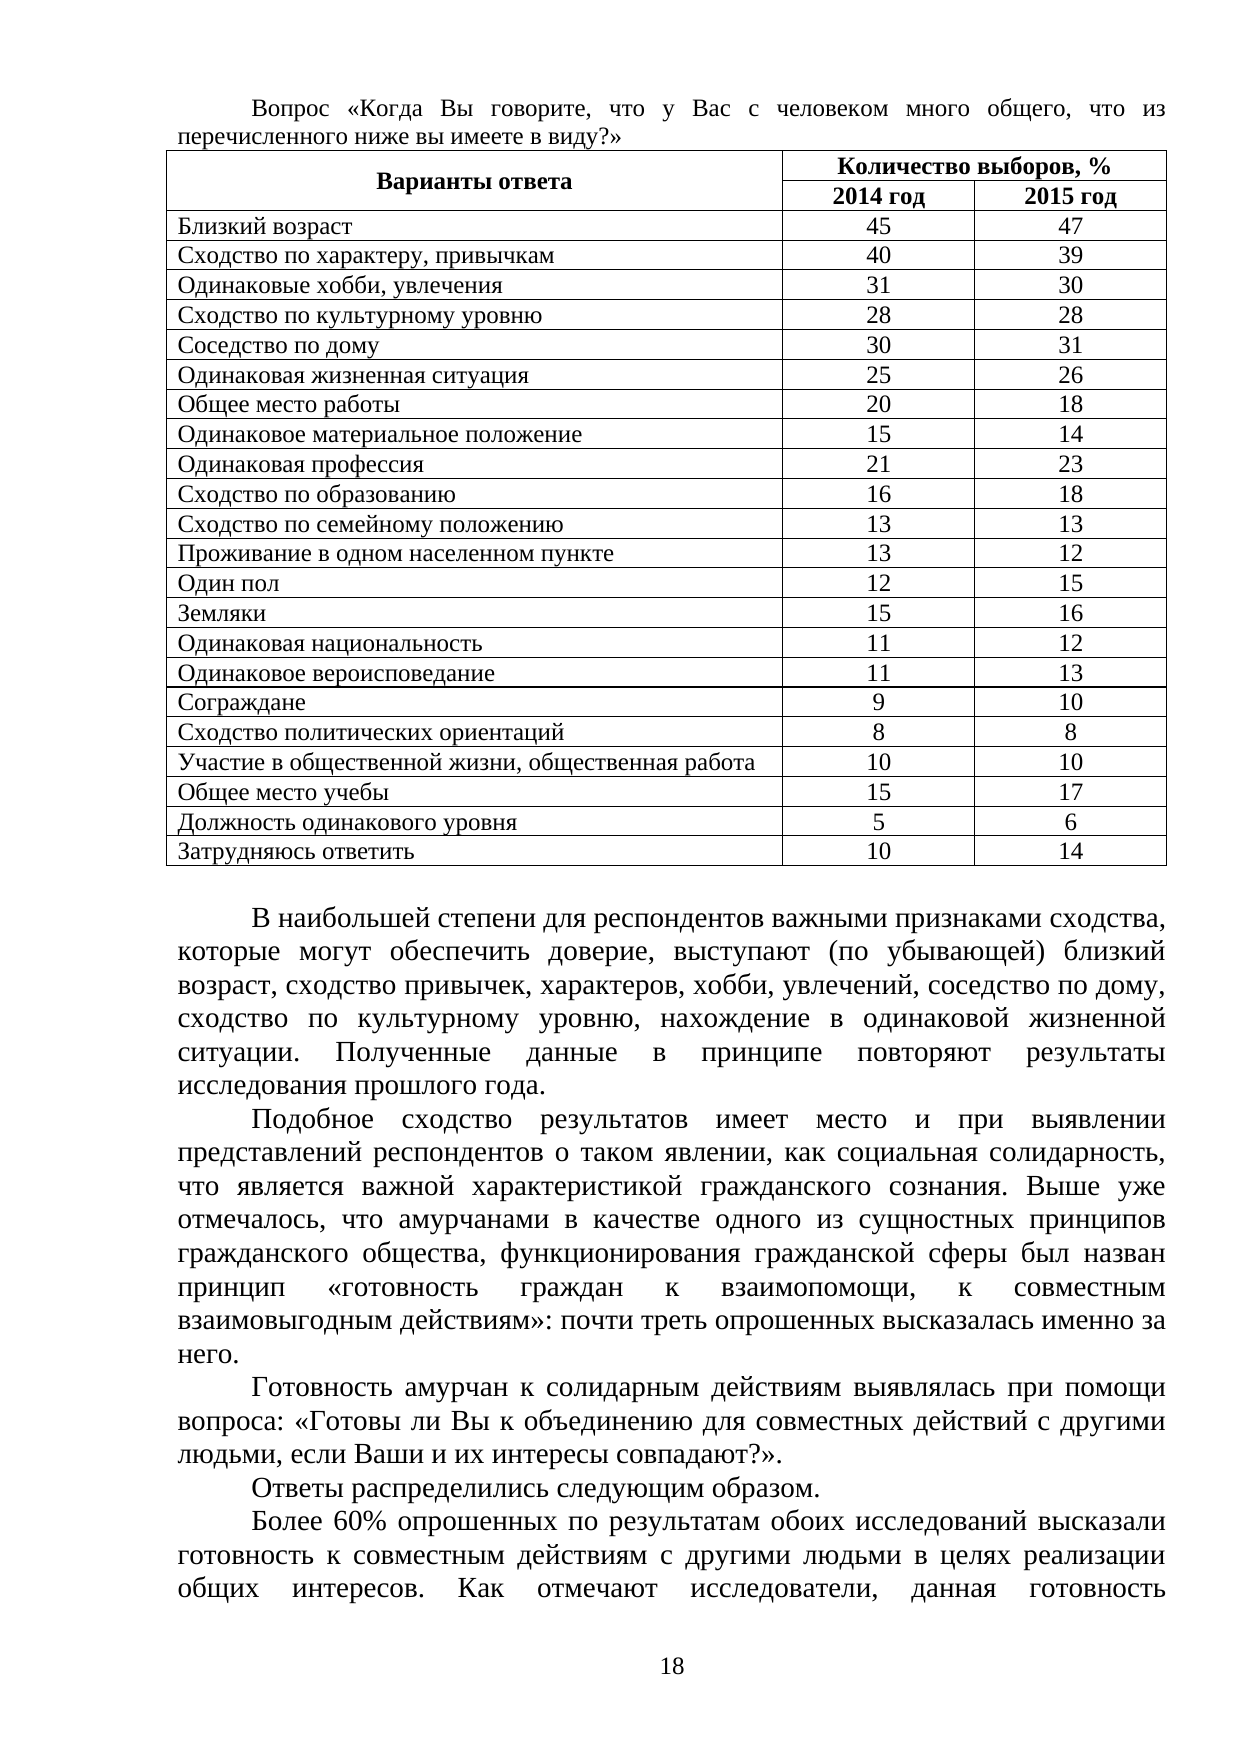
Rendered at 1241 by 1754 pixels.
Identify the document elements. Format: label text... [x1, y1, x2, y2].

table_cell 18 [975, 390, 1166, 418]
table_cell 25 [783, 360, 974, 388]
table_cell 11 [783, 658, 974, 686]
table_cell 2015 год [975, 181, 1166, 210]
table_cell 15 [783, 419, 974, 448]
table_cell Соседство по дому [167, 330, 782, 359]
table_cell Общее место работы [167, 390, 782, 418]
table_cell 12 [783, 568, 974, 597]
table_cell 20 [783, 390, 974, 418]
table_cell Сходство по характеру, привычкам [167, 241, 782, 269]
table_cell Одинаковая жизненная ситуация [167, 360, 782, 388]
table_cell 11 [783, 628, 974, 657]
table_cell 13 [783, 539, 974, 567]
table_cell 14 [975, 836, 1166, 865]
table_cell Сограждане [167, 688, 782, 716]
text Подобное сходство результатов имеет место и при выявлении представлений респондентов о таком явлении, как социальная солидарность, что является важной характеристикой гражданского сознания. Выше уже отмечалось, что амурчанами в качестве одного из сущностных принципов гражданского общества, функционирования гражданской сферы был назван принцип «готовность граждан к взаимопомощи, к совместным взаимовыгодным действиям»: почти треть опрошенных высказалась именно за него. [177, 1101, 1167, 1369]
table_header Количество выборов, % [783, 151, 1166, 180]
table_cell 6 [975, 807, 1166, 835]
table_cell 12 [975, 628, 1166, 657]
table_cell 45 [783, 211, 974, 239]
table_cell Сходство по образованию [167, 479, 782, 508]
table_cell 14 [975, 419, 1166, 448]
text Вопрос «Когда Вы говорите, что у Вас с человеком много общего, что из перечисленного ниже вы имеете в виду?» [177, 93, 1167, 150]
table_cell 9 [783, 688, 974, 716]
table_cell 8 [783, 717, 974, 746]
table_cell Сходство политических ориентаций [167, 717, 782, 746]
table_cell 10 [975, 688, 1166, 716]
table_cell 31 [783, 270, 974, 299]
table_cell 21 [783, 449, 974, 478]
table_cell 30 [975, 270, 1166, 299]
table_cell Одинаковое материальное положение [167, 419, 782, 448]
table_cell 17 [975, 777, 1166, 806]
table_cell Проживание в одном населенном пункте [167, 539, 782, 567]
table_cell 8 [975, 717, 1166, 746]
table_cell 5 [783, 807, 974, 835]
table_header Варианты ответа [167, 151, 782, 210]
text В наибольшей степени для респондентов важными признаками сходства, которые могут обеспечить доверие, выступают (по убывающей) близкий возраст, сходство привычек, характеров, хобби, увлечений, соседство по дому, сходство по культурному уровню, нахождение в одинаковой жизненной ситуации. Полученные данные в принципе повторяют результаты исследования прошлого года. [177, 900, 1167, 1101]
table_cell 15 [975, 568, 1166, 597]
table_cell Одинаковая профессия [167, 449, 782, 478]
table_cell 28 [975, 300, 1166, 329]
table_cell 26 [975, 360, 1166, 388]
table_cell 16 [975, 598, 1166, 627]
table_cell 12 [975, 539, 1166, 567]
table_cell 18 [975, 479, 1166, 508]
text Готовность амурчан к солидарным действиям выявлялась при помощи вопроса: «Готовы ли Вы к объединению для совместных действий с другими людьми, если Ваши и их интересы совпадают?». [177, 1369, 1167, 1470]
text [177, 1503, 1167, 1604]
table_cell Сходство по культурному уровню [167, 300, 782, 329]
table_cell 16 [783, 479, 974, 508]
table_cell Затрудняюсь ответить [167, 836, 782, 865]
table_cell Одинаковое вероисповедание [167, 658, 782, 686]
table_cell 10 [783, 747, 974, 776]
table_cell 2014 год [783, 181, 974, 210]
table_cell Земляки [167, 598, 782, 627]
table_cell Одинаковые хобби, увлечения [167, 270, 782, 299]
text Ответы распределились следующим образом. [177, 1470, 1167, 1503]
table_cell Одинаковая национальность [167, 628, 782, 657]
table_cell 13 [975, 658, 1166, 686]
table_cell 15 [783, 598, 974, 627]
table_cell 13 [975, 509, 1166, 537]
table_cell 23 [975, 449, 1166, 478]
table_cell 28 [783, 300, 974, 329]
table_cell 15 [783, 777, 974, 806]
table_cell Общее место учебы [167, 777, 782, 806]
table_cell 10 [783, 836, 974, 865]
table_cell 10 [975, 747, 1166, 776]
table_cell 39 [975, 241, 1166, 269]
table_cell 30 [783, 330, 974, 359]
table_cell Участие в общественной жизни, общественная работа [167, 747, 782, 776]
table_cell Сходство по семейному положению [167, 509, 782, 537]
table_cell 40 [783, 241, 974, 269]
table_cell 47 [975, 211, 1166, 239]
table_cell 13 [783, 509, 974, 537]
table_cell Должность одинакового уровня [167, 807, 782, 835]
table_cell Один пол [167, 568, 782, 597]
table_cell Близкий возраст [167, 211, 782, 239]
table_cell 31 [975, 330, 1166, 359]
